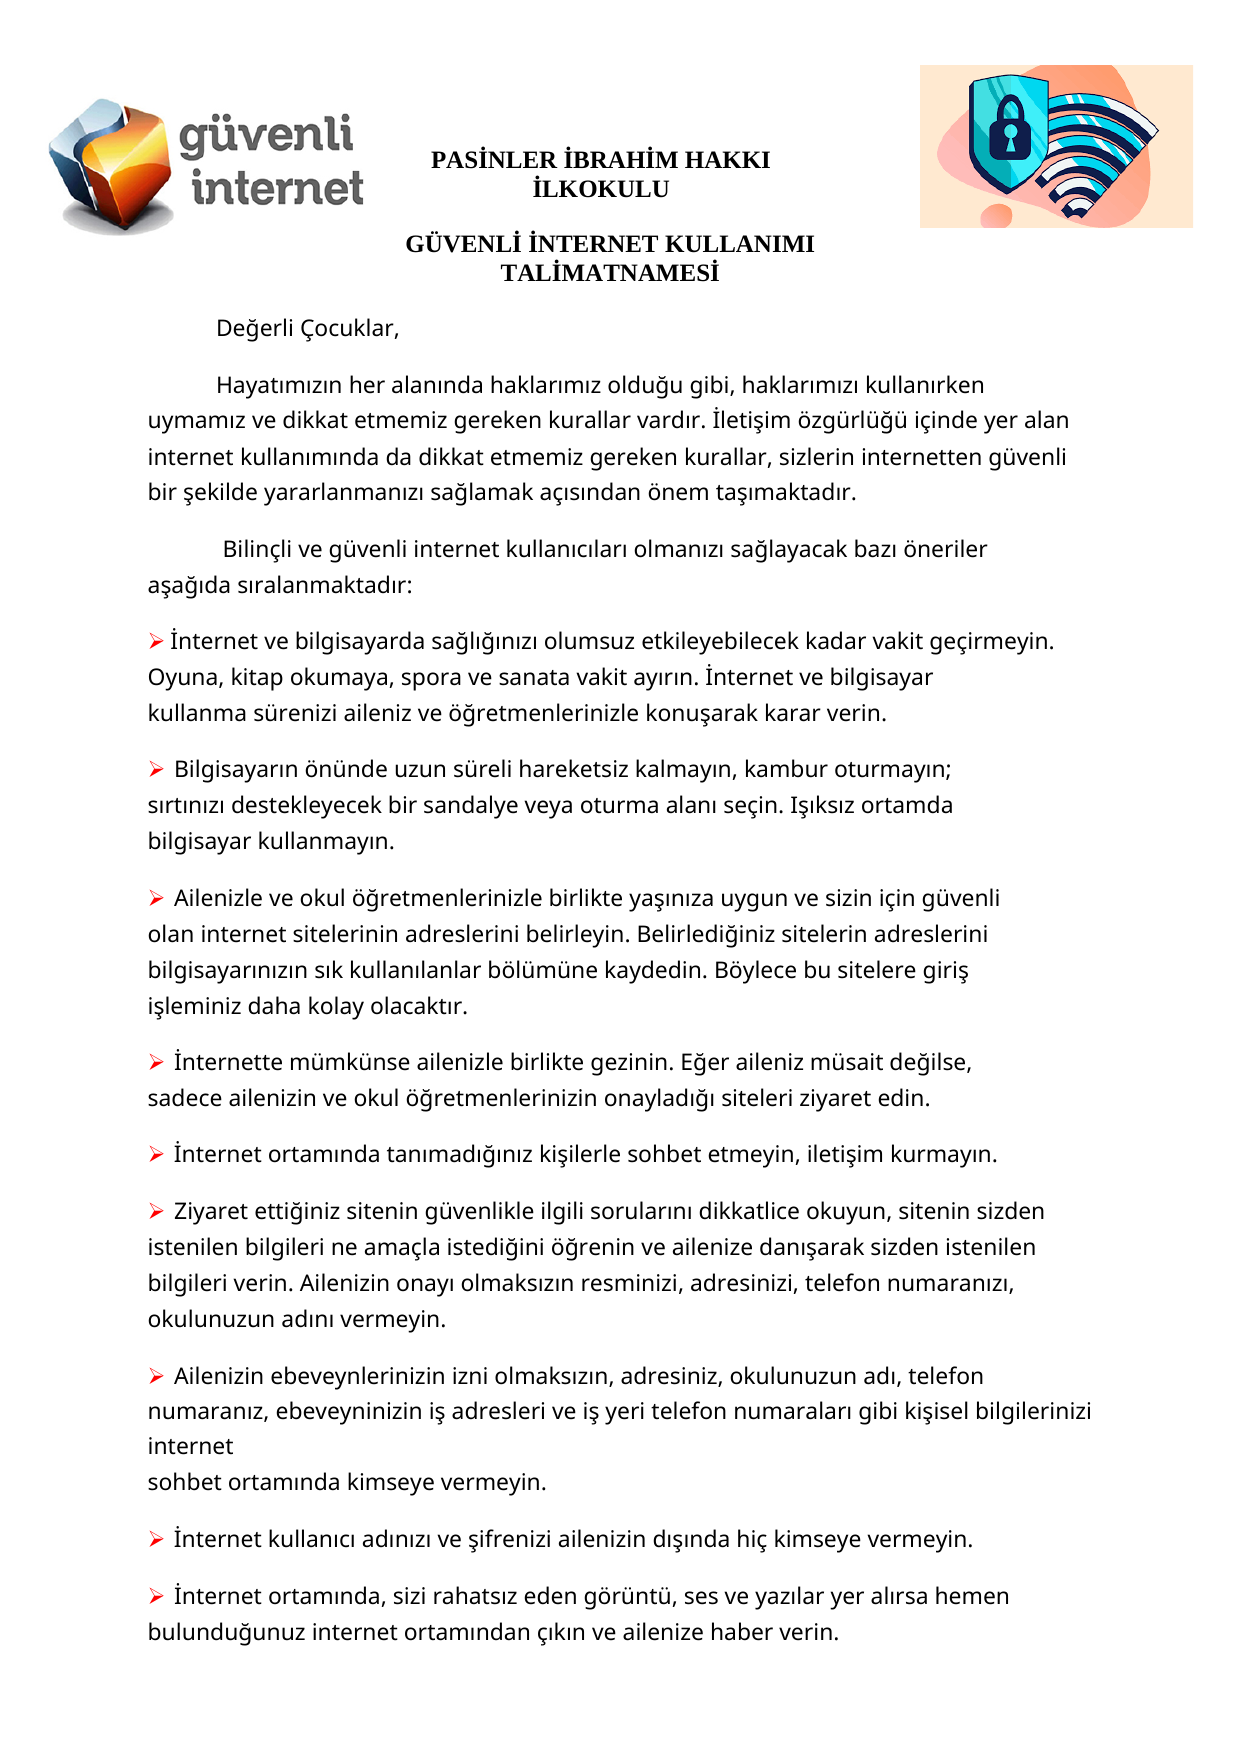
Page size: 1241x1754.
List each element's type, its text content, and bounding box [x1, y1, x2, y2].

list İnternet ortamında tanımadığınız kişilerle sohbet etmeyin, iletişim kurmayın. [147, 1138, 1103, 1169]
picture [45, 35, 377, 284]
text sohbet ortamında kimseye vermeyin. [147, 1466, 1103, 1498]
list İnternet ortamında, sizi rahatsız eden görüntü, ses ve yazılar yer alırsa hemen bulunduğunuz internet ortamından çıkın ve ailenize haber verin. [147, 1580, 1013, 1647]
list İnternette mümkünse ailenizle birlikte gezinin. Eğer aileniz müsait değilse, sadece ailenizin ve okul öğretmenlerinizin onayladığı siteleri ziyaret edin. [147, 1046, 1048, 1113]
text Oyuna, kitap okumaya, spora ve sanata vakit ayırın. İnternet ve bilgisayar kullanma sürenizi aileniz ve öğretmenlerinizle konuşarak karar verin. [147, 661, 1025, 728]
list Ailenizle ve okul öğretmenlerinizle birlikte yaşınıza uygun ve sizin için güvenli olan internet sitelerinin adreslerini belirleyin. Belirlediğiniz sitelerin adreslerini [147, 882, 1041, 949]
list Ziyaret ettiğiniz sitenin güvenlikle ilgili sorularını dikkatlice okuyun, sitenin sizden istenilen bilgileri ne amaçla istediğini öğrenin ve ailenize danışarak sizden istenilen bilgileri verin. Ailenizin onayı olmaksızın resminizi, adresinizi, telefon numaranızı, okulunuzun adını vermeyin. [147, 1195, 1047, 1334]
text Bilinçli ve güvenli internet kullanıcıları olmanızı sağlayacak bazı öneriler aşağıda sıralanmaktadır: [147, 533, 1065, 600]
title GÜVENLİ İNTERNET KULLANIMI TALİMATNAMESİ [305, 229, 914, 286]
list İnternet kullanıcı adınızı ve şifrenizi ailenizin dışında hiç kimseye vermeyin. [147, 1523, 1103, 1555]
list Bilgisayarın önünde uzun süreli hareketsiz kalmayın, kambur oturmayın; sırtınızı destekleyecek bir sandalye veya oturma alanı seçin. Işıksız ortamda bilgisayar kullanmayın. [147, 753, 1017, 856]
text Hayatımızın her alanında haklarımız olduğu gibi, haklarımızı kullanırken uymamız ve dikkat etmemiz gereken kurallar vardır. İletişim özgürlüğü içinde yer alan internet kullanımında da dikkat etmemiz gereken kurallar, sizlerin internetten güvenli bir şekilde yararlanmanızı sağlamak açısından önem taşımaktadır. [147, 368, 1083, 508]
list Ailenizin ebeveynlerinizin izni olmaksızın, adresiniz, okulunuzun adı, telefon numaranız, ebeveyninizin iş adresleri ve iş yeri telefon numaraları gibi kişisel bilgilerinizi internet [147, 1360, 1092, 1462]
text bilgisayarınızın sık kullanılanlar bölümüne kaydedin. Böylece bu sitelere giriş işleminiz daha kolay olacaktır. [147, 954, 1052, 1021]
title PASİNLER İBRAHİM HAKKI İLKOKULU [400, 146, 802, 203]
list İnternet ve bilgisayarda sağlığınızı olumsuz etkileyebilecek kadar vakit geçirmeyin. [147, 625, 1103, 656]
picture [920, 65, 1194, 228]
text Değerli Çocuklar, [216, 312, 1103, 343]
